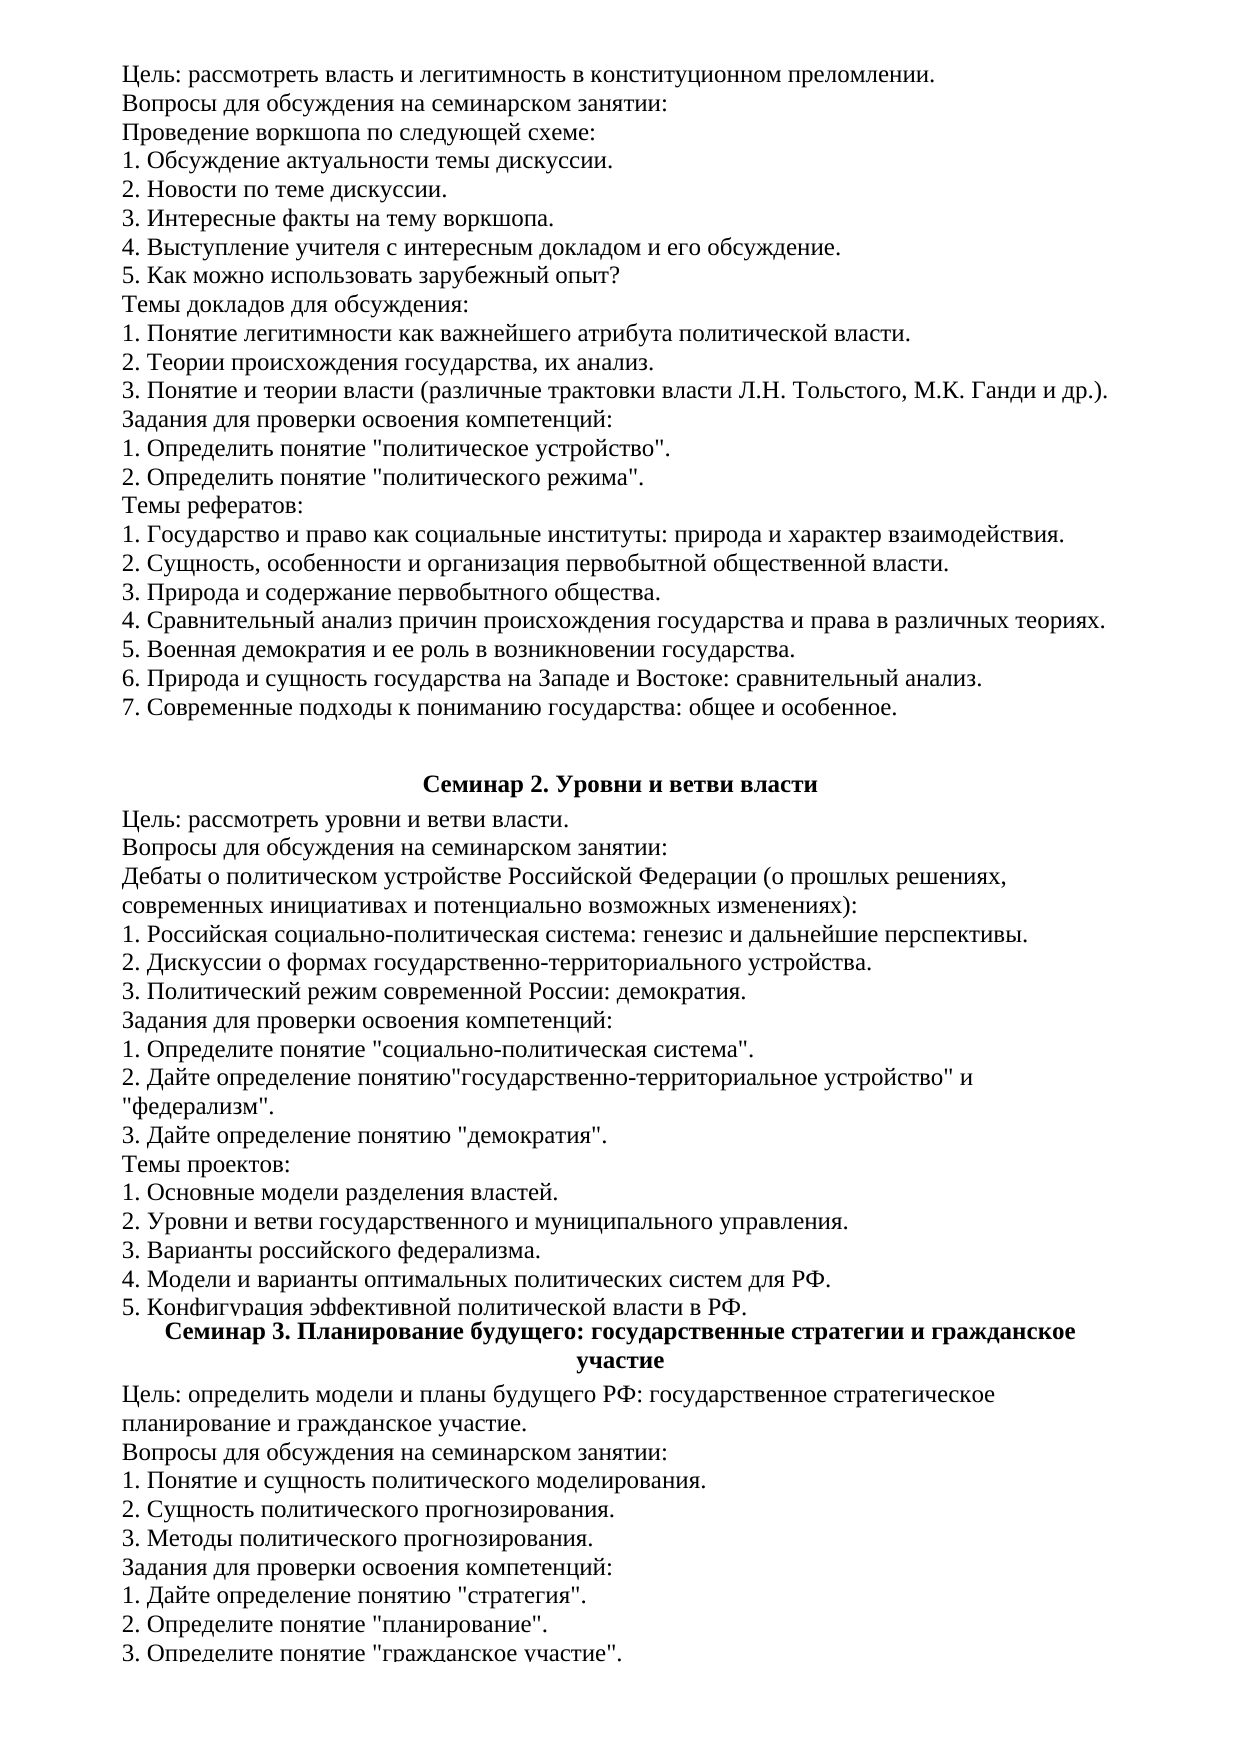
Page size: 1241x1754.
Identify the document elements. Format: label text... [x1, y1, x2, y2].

table_cell Цель: определить модели и планы будущего РФ: государственное стратегическое планирование и гражданское участие. Вопросы для обсуждения на семинарском занятии: 1. Понятие и сущность политического моделирования. 2. Сущность политического прогнозирования. 3. Методы политического прогнозирования. Задания для проверки освоения компетенций: 1. Дайте определение понятию "стратегия". 2. Определите понятие "планирование". 3. Определите понятие "гражданское участие". [118, 1379, 1122, 1662]
table_header Цель: рассмотреть власть и легитимность в конституционном преломлении. Вопросы для обсуждения на семинарском занятии: Проведение воркшопа по следующей схеме: 1. Обсуждение актуальности темы дискуссии. 2. Новости по теме дискуссии. 3. Интересные факты на тему воркшопа. 4. Выступление учителя с интересным докладом и его обсуждение. 5. Как можно использовать зарубежный опыт? Темы докладов для обсуждения: 1. Понятие легитимности как важнейшего атрибута политической власти. 2. Теории происхождения государства, их анализ. 3. Понятие и теории власти (различные трактовки власти Л.Н. Тольстого, М.К. Ганди и др.). Задания для проверки освоения компетенций: 1. Определить понятие "политическое устройство". 2. Определить понятие "политического режима". Темы рефератов: 1. Государство и право как социальные институты: природа и характер взаимодействия. 2. Сущность, особенности и организация первобытной общественной власти. 3. Природа и содержание первобытного общества. 4. Сравнительный анализ причин происхождения государства и права в различных теориях. 5. Военная демократия и ее роль в возникновении государства. 6. Природа и сущность государства на Западе и Востоке: сравнительный анализ. 7. Современные подходы к пониманию государства: общее и особенное. [118, 59, 1122, 768]
table_cell Цель: рассмотреть уровни и ветви власти. Вопросы для обсуждения на семинарском занятии: Дебаты о политическом устройстве Российской Федерации (о прошлых решениях, современных инициативах и потенциально возможных изменениях): 1. Российская социально-политическая система: генезис и дальнейшие перспективы. 2. Дискуссии о формах государственно-территориального устройства. 3. Политический режим современной России: демократия. Задания для проверки освоения компетенций: 1. Определите понятие "социально-политическая система". 2. Дайте определение понятию"государственно-территориальное устройство" и "федерализм". 3. Дайте определение понятию "демократия". Темы проектов: 1. Основные модели разделения властей. 2. Уровни и ветви государственного и муниципального управления. 3. Варианты российского федерализма. 4. Модели и варианты оптимальных политических систем для РФ. 5. Конфигурация эффективной политической власти в РФ. [118, 804, 1122, 1315]
table_cell Семинар 2. Уровни и ветви власти [118, 769, 1122, 801]
table_cell Семинар 3. Планирование будущего: государственные стратегии и гражданское участие [118, 1316, 1122, 1377]
